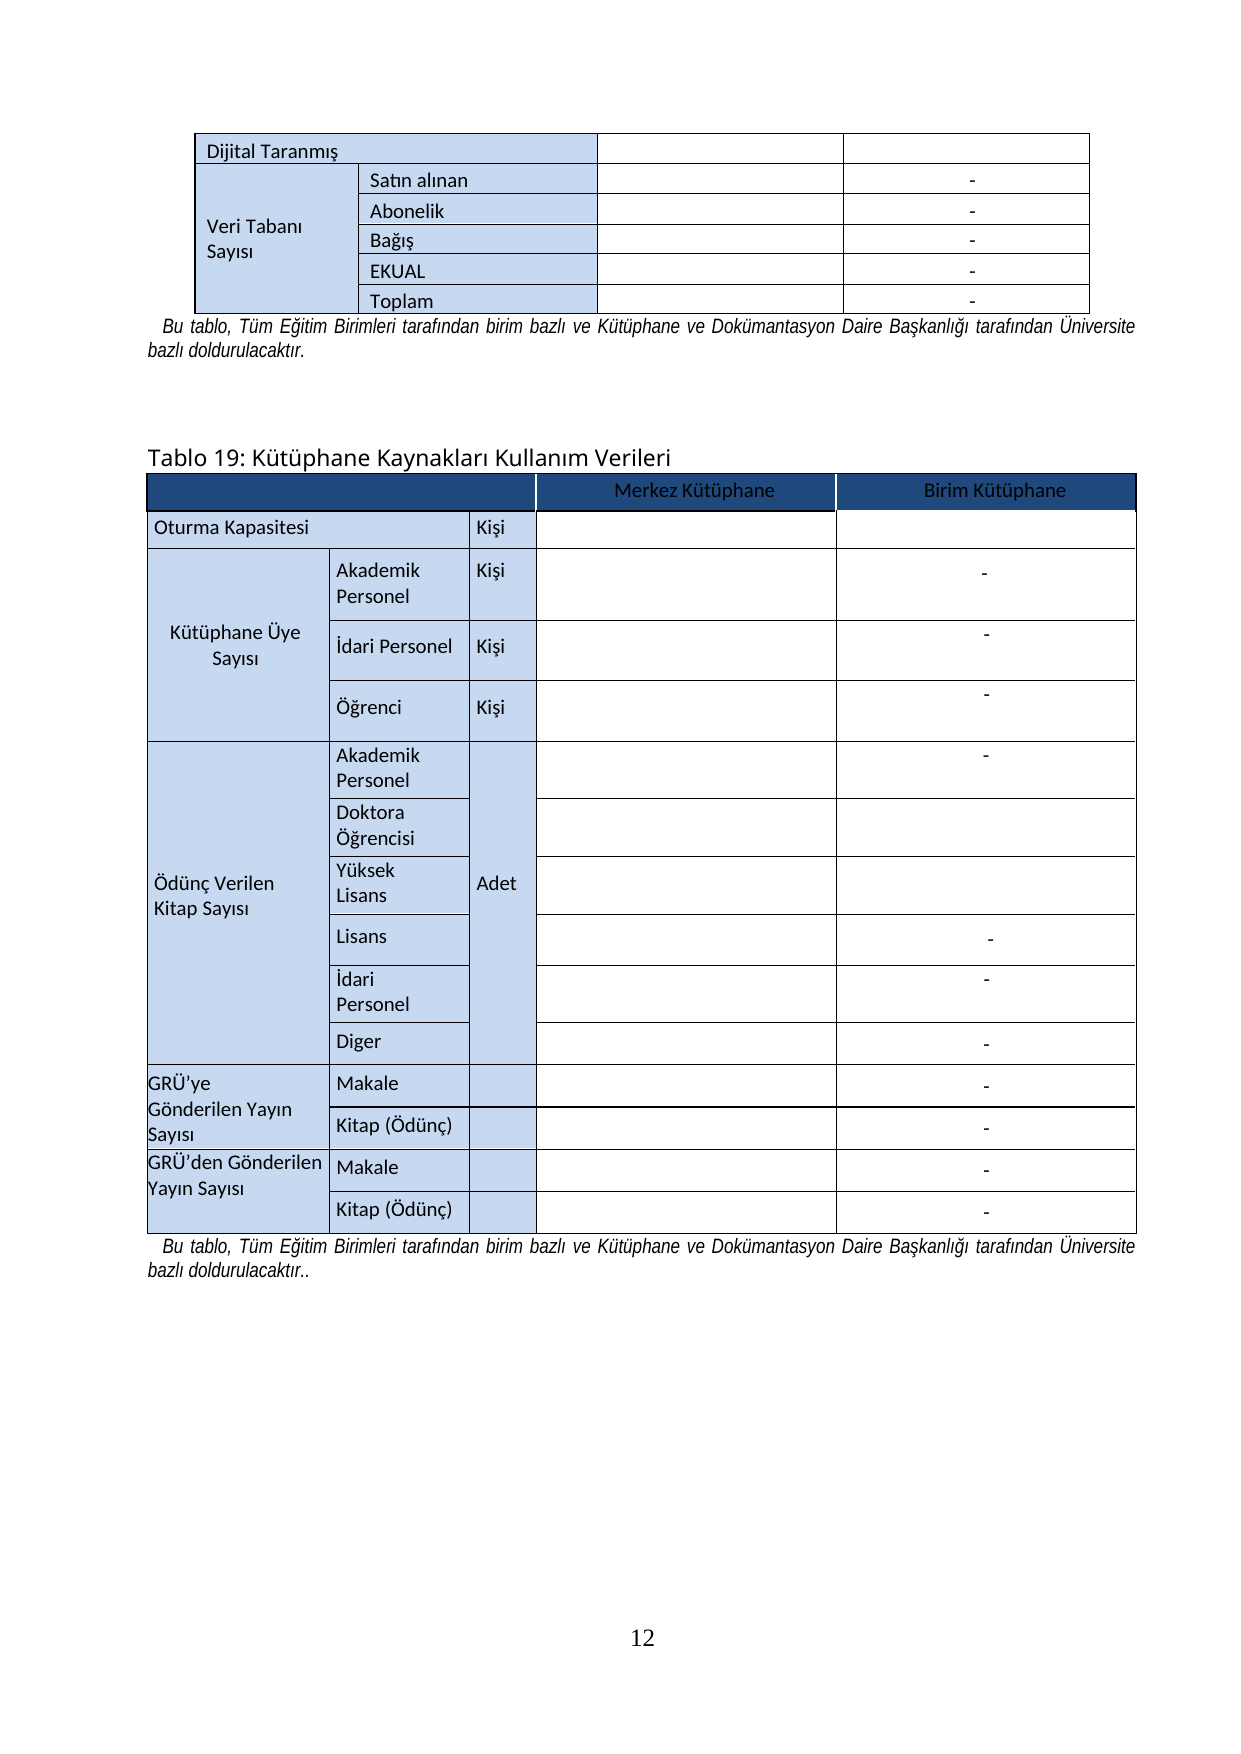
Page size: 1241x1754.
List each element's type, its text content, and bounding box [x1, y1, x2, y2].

table_cell - [844, 164, 1089, 193]
table_cell - [837, 1064, 1136, 1106]
table_cell [598, 225, 843, 253]
table_cell Kütüphane Üye Sayısı [148, 549, 329, 741]
table_cell Ödünç Verilen Kitap Sayısı [148, 742, 329, 1064]
table_header Merkez Kütüphane [537, 474, 835, 510]
table_cell - [837, 1106, 1136, 1148]
table_cell [598, 285, 843, 313]
table_cell - [837, 914, 1136, 965]
table_cell Dijital Taranmış [196, 134, 597, 163]
table_cell [537, 742, 836, 798]
table_cell Kitap (Ödünç) [330, 1108, 469, 1148]
table_cell - [837, 1022, 1136, 1064]
table_cell Kitap (Ödünç) [330, 1192, 469, 1233]
table_cell Akademik Personel [330, 549, 469, 620]
table_cell [537, 1150, 836, 1191]
table_cell [470, 1192, 536, 1233]
table_cell Veri Tabanı Sayısı [196, 164, 358, 313]
table_cell - [844, 285, 1089, 313]
table_cell [598, 254, 843, 284]
table_cell Bağış [359, 225, 597, 253]
table_cell EKUAL [359, 254, 597, 284]
table_cell - [844, 225, 1089, 253]
table_cell [537, 1023, 836, 1064]
table_cell Abonelik [359, 194, 597, 223]
table_cell Lisans [330, 915, 469, 965]
table_cell [537, 799, 836, 856]
table_cell - [837, 741, 1136, 798]
table_cell [598, 164, 843, 193]
table_cell Doktora Öğrencisi [330, 799, 469, 856]
text Bu tablo, Tüm Eğitim Birimleri tarafından birim bazlı ve Kütüphane ve Dokümantasyon Daire Başkanlığı tarafından Üniversite bazlı doldurulacaktır. [148, 314, 1137, 362]
table_cell Diger [330, 1023, 469, 1064]
table_cell [537, 621, 836, 680]
table_cell Makale [330, 1150, 469, 1191]
table_cell GRÜ’ye Gönderilen Yayın Sayısı [148, 1065, 329, 1148]
table_cell - [837, 1191, 1136, 1233]
table_cell [537, 915, 836, 965]
table_cell [537, 1108, 836, 1148]
table_cell Makale [330, 1065, 469, 1106]
table_cell [537, 1065, 836, 1106]
table_cell [844, 134, 1089, 163]
table_cell [537, 512, 836, 548]
table_cell - [837, 548, 1136, 620]
table_cell Kişi [470, 681, 536, 741]
table_cell - [837, 620, 1136, 680]
table_cell - [837, 680, 1136, 741]
table_cell [537, 1192, 836, 1233]
table_cell Kişi [470, 621, 536, 680]
table_cell Öğrenci [330, 681, 469, 741]
table_cell - [837, 965, 1136, 1022]
table_cell İdari Personel [330, 966, 469, 1022]
text Tablo 19: Kütüphane Kaynakları Kullanım Verileri [148, 441, 1137, 473]
table_cell Toplam [359, 285, 597, 313]
table_cell [537, 549, 836, 620]
table_cell Adet [470, 742, 536, 1064]
table_cell [837, 512, 1136, 548]
table_header [148, 474, 535, 510]
table_cell [470, 1065, 536, 1106]
table_cell GRÜ’den Gönderilen Yayın Sayısı [148, 1150, 329, 1233]
table_cell İdari Personel [330, 621, 469, 680]
table_cell [837, 798, 1136, 856]
table_cell Kişi [470, 512, 536, 548]
table_header Birim Kütüphane [837, 474, 1135, 510]
table_cell [598, 194, 843, 223]
text Bu tablo, Tüm Eğitim Birimleri tarafından birim bazlı ve Kütüphane ve Dokümantasyon Daire Başkanlığı tarafından Üniversite bazlı doldurulacaktır.. [148, 1234, 1137, 1282]
table_cell [537, 681, 836, 741]
table_cell [537, 966, 836, 1022]
table_cell - [844, 254, 1089, 284]
table_cell Kişi [470, 549, 536, 620]
table_cell [598, 134, 843, 163]
table_cell Satın alınan [359, 164, 597, 193]
table_cell [470, 1150, 536, 1191]
table_cell [470, 1108, 536, 1148]
table_cell [837, 856, 1136, 913]
table_cell Yüksek Lisans [330, 857, 469, 913]
table_cell [537, 857, 836, 913]
table_cell Oturma Kapasitesi [148, 512, 469, 548]
table_cell Akademik Personel [330, 742, 469, 798]
table_cell - [837, 1149, 1136, 1191]
table_cell - [844, 194, 1089, 223]
